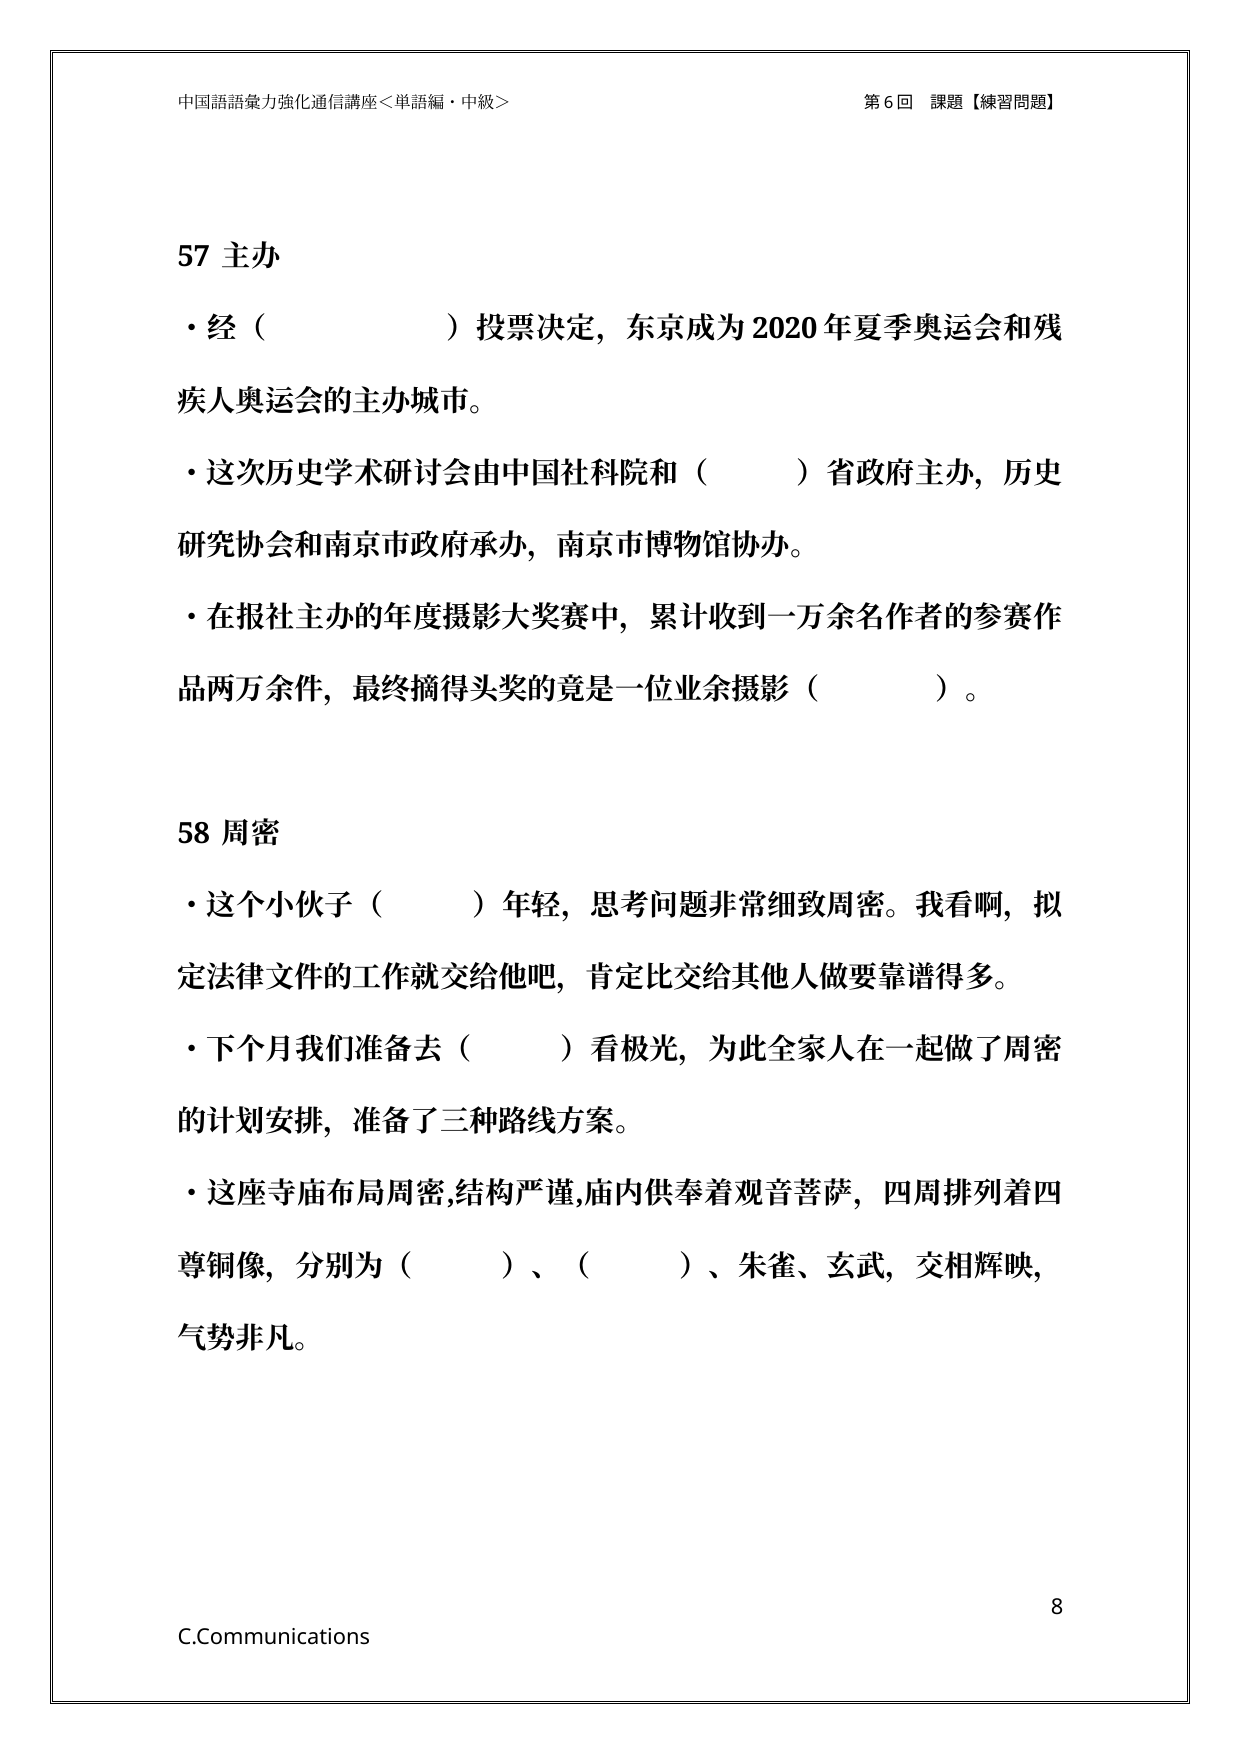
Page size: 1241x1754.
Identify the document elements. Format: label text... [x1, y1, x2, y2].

text ・经（ ）投票决定，东京成为2020年夏季奥运会和残疾人奥运会的主办城市。 [177, 290, 1063, 434]
text ・在报社主办的年度摄影大奖赛中，累计收到一万余名作者的参赛作品两万余件，最终摘得头奖的竟是一位业余摄影（ ）。 [177, 578, 1063, 723]
text ・这次历史学术研讨会由中国社科院和（ ）省政府主办，历史研究协会和南京市政府承办，南京市博物馆协办。 [177, 434, 1063, 578]
text ・这座寺庙布局周密,结构严谨,庙内供奉着观音菩萨，四周排列着四尊铜像，分别为（ ）、（ ）、朱雀、玄武，交相辉映，气势非凡。 [177, 1155, 1063, 1371]
text 57 主办 [177, 218, 1063, 290]
text 58 周密 [177, 795, 1063, 867]
text ・这个小伙子（ ）年轻，思考问题非常细致周密。我看啊，拟定法律文件的工作就交给他吧，肯定比交给其他人做要靠谱得多。 [177, 867, 1063, 1011]
text ・下个月我们准备去（ ）看极光，为此全家人在一起做了周密的计划安排，准备了三种路线方案。 [177, 1011, 1063, 1155]
